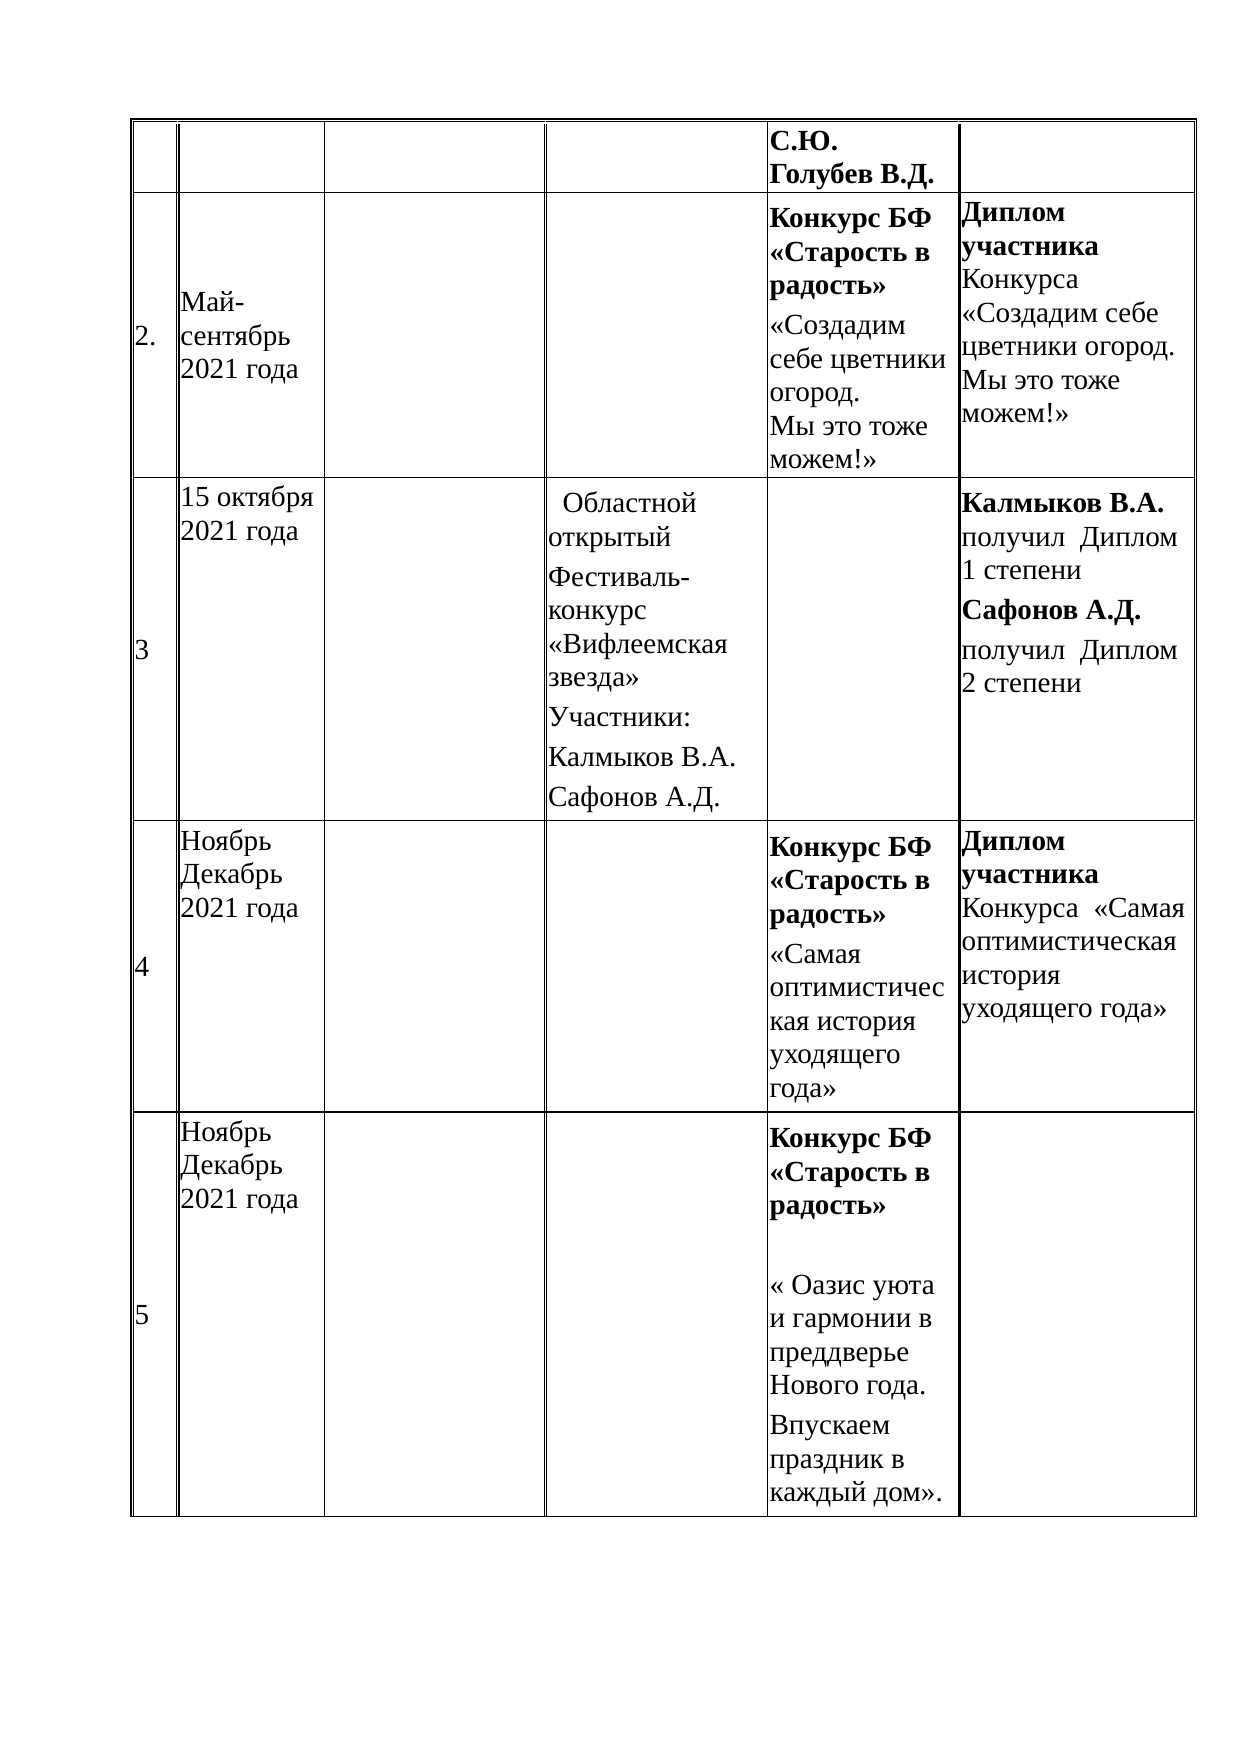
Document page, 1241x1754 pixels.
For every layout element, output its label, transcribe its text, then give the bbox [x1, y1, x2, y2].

table_cell 3 [134, 478, 176, 820]
table_cell Областной открытый Фестиваль- конкурс «Вифлеемская звезда» Участники: Калмыков В.А. Сафонов А.Д. [547, 478, 767, 820]
table_cell Диплом участника Конкурса «Самая оптимистическая история уходящего года» [961, 821, 1194, 1111]
table_cell [547, 1113, 767, 1516]
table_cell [178, 122, 324, 192]
table_cell Калмыков В.А. получил Диплом 1 степени Сафонов А.Д. получил Диплом 2 степени [961, 478, 1194, 820]
table_cell 2. [134, 193, 176, 477]
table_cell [767, 120, 959, 192]
table_cell Конкурс БФ «Старость в радость» «Создадим себе цветники огород. Мы это тоже можем!» [768, 193, 958, 477]
table_cell [547, 821, 767, 1111]
table_cell 1. [134, 120, 178, 192]
table_cell Ноябрь Декабрь 2021 года [180, 1113, 324, 1516]
table_cell [547, 193, 767, 477]
table_cell [325, 122, 546, 192]
table_cell 4 [134, 821, 176, 1111]
table_cell Конкурс БФ «Старость в радость» « Оазис уюта и гармонии в преддверье Нового года. Впускаем праздник в каждый дом». [768, 1113, 958, 1516]
table_cell Конкурс БФ «Старость в радость» «Самая оптимистическая история уходящего года» [768, 821, 958, 1111]
table_cell [546, 122, 767, 192]
table_cell [768, 478, 958, 820]
table_cell [325, 821, 544, 1111]
table_cell [961, 1113, 1194, 1516]
table_cell [959, 122, 1194, 192]
table_cell 15 октября 2021 года [180, 478, 324, 820]
table_cell [325, 1113, 544, 1516]
table_cell Диплом участника Конкурса «Создадим себе цветники огород. Мы это тоже можем!» [961, 193, 1194, 477]
table_cell [325, 193, 544, 477]
table_cell 5 [134, 1113, 176, 1516]
table_cell Ноябрь Декабрь 2021 года [180, 821, 324, 1111]
table_cell [325, 478, 544, 820]
table_cell Май- сентябрь 2021 года [180, 193, 324, 477]
